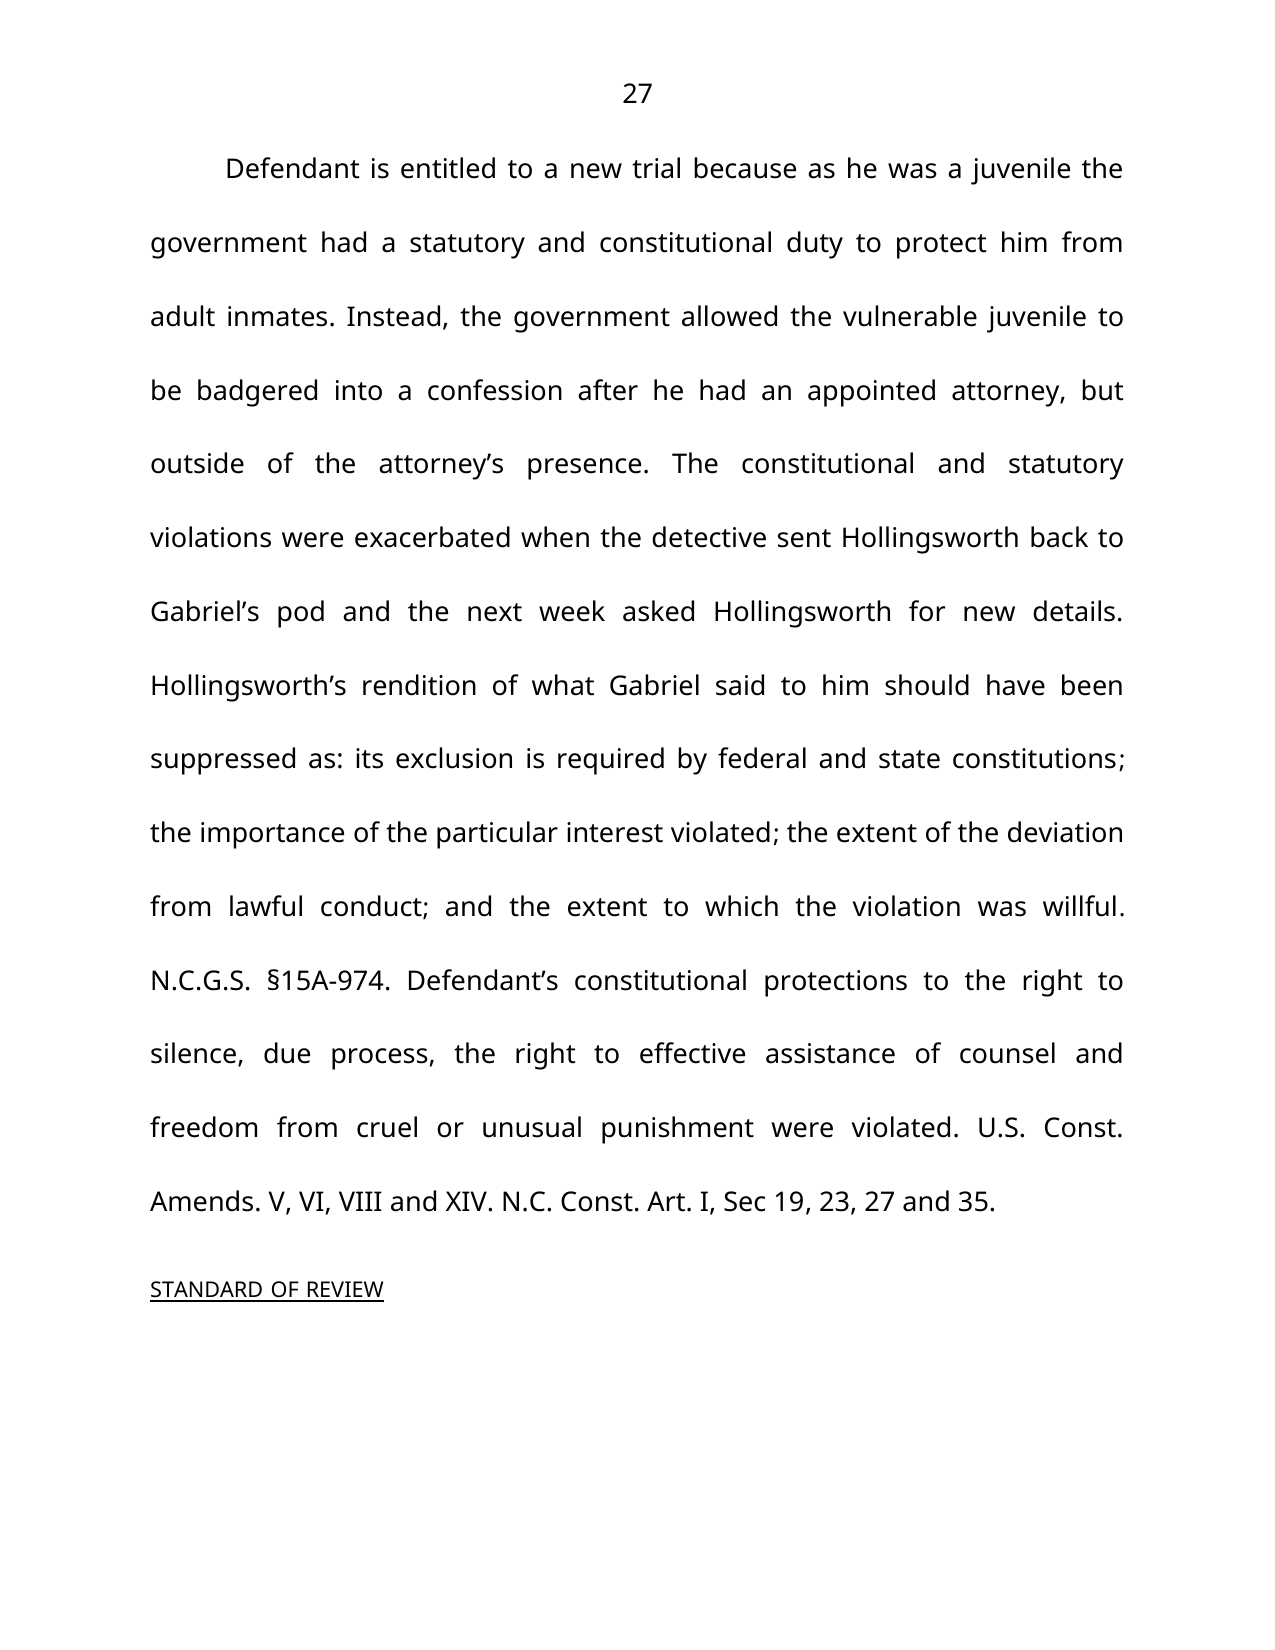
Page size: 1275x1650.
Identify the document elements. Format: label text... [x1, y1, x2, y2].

text standard of review [150, 1269, 1125, 1306]
text Defendant is entitled to a new trial because as he was a juvenile the government had a statutory and constitutional duty to protect him from adult inmates. Instead, the government allowed the vulnerable juvenile to be badgered into a confession after he had an appointed attorney, but outside of the attorney’s presence. The constitutional and statutory violations were exacerbated when the detective sent Hollingsworth back to Gabriel’s pod and the next week asked Hollingsworth for new details. Hollingsworth’s rendition of what Gabriel said to him should have been suppressed as: its exclusion is required by federal and state constitutions; the importance of the particular interest violated; the extent of the deviation from lawful conduct; and the extent to which the violation was willful. N.C.G.S. §15A-974. Defendant’s constitutional protections to the right to silence, due process, the right to effective assistance of counsel and freedom from cruel or unusual punishment were violated. U.S. Const. Amends. V, VI, VIII and XIV. N.C. Const. Art. I, Sec 19, 23, 27 and 35. [150, 150, 1125, 1219]
